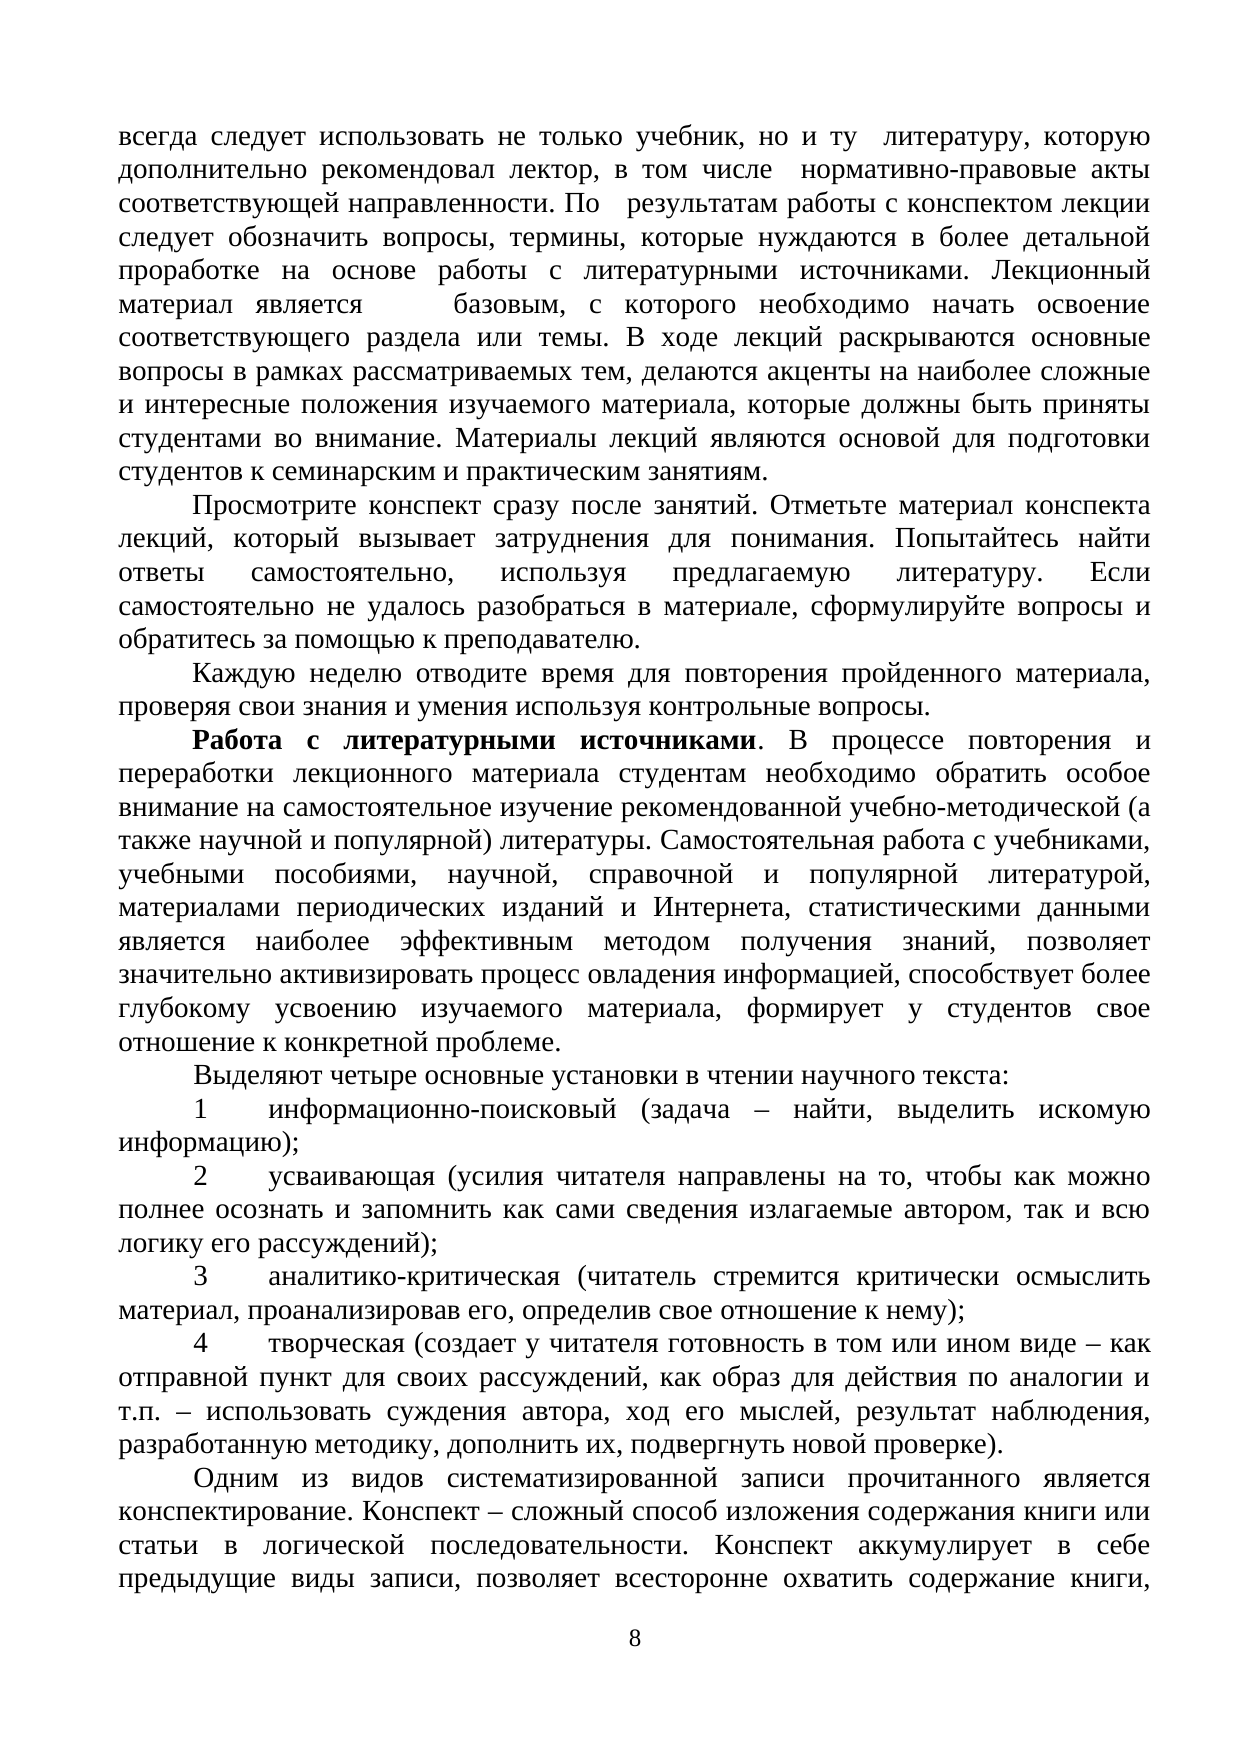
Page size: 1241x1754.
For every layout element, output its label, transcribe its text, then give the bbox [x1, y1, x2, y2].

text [118, 1460, 1152, 1594]
list творческая (создает у читателя готовность в том или ином виде – как отправной пункт для своих рассуждений, как образ для действия по аналогии и т.п. – использовать суждения автора, ход его мыслей, результат наблюдения, разработанную методику, дополнить их, подвергнуть новой проверке). [118, 1326, 1152, 1460]
list аналитико-критическая (читатель стремится критически осмыслить материал, проанализировав его, определив свое отношение к нему); [118, 1258, 1152, 1326]
text Каждую неделю отводите время для повторения пройденного материала, проверяя свои знания и умения используя контрольные вопросы. [118, 655, 1152, 722]
text Выделяют четыре основные установки в чтении научного текста: [118, 1057, 1152, 1091]
text Работа с литературными источниками. В процессе повторения и переработки лекционного материала студентам необходимо обратить особое внимание на самостоятельное изучение рекомендованной учебно-методической (а также научной и популярной) литературы. Самостоятельная работа с учебниками, учебными пособиями, научной, справочной и популярной литературой, материалами периодических изданий и Интернета, статистическими данными является наиболее эффективным методом получения знаний, позволяет значительно активизировать процесс овладения информацией, способствует более глубокому усвоению изучаемого материала, формирует у студентов свое отношение к конкретной проблеме. [118, 722, 1152, 1057]
list информационно-поисковый (задача – найти, выделить искомую информацию); [118, 1091, 1152, 1158]
text Просмотрите конспект сразу после занятий. Отметьте материал конспекта лекций, который вызывает затруднения для понимания. Попытайтесь найти ответы самостоятельно, используя предлагаемую литературу. Если самостоятельно не удалось разобраться в материале, сформулируйте вопросы и обратитесь за помощью к преподавателю. [118, 487, 1152, 655]
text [118, 118, 1152, 487]
list усваивающая (усилия читателя направлены на то, чтобы как можно полнее осознать и запомнить как сами сведения излагаемые автором, так и всю логику его рассуждений); [118, 1158, 1152, 1258]
